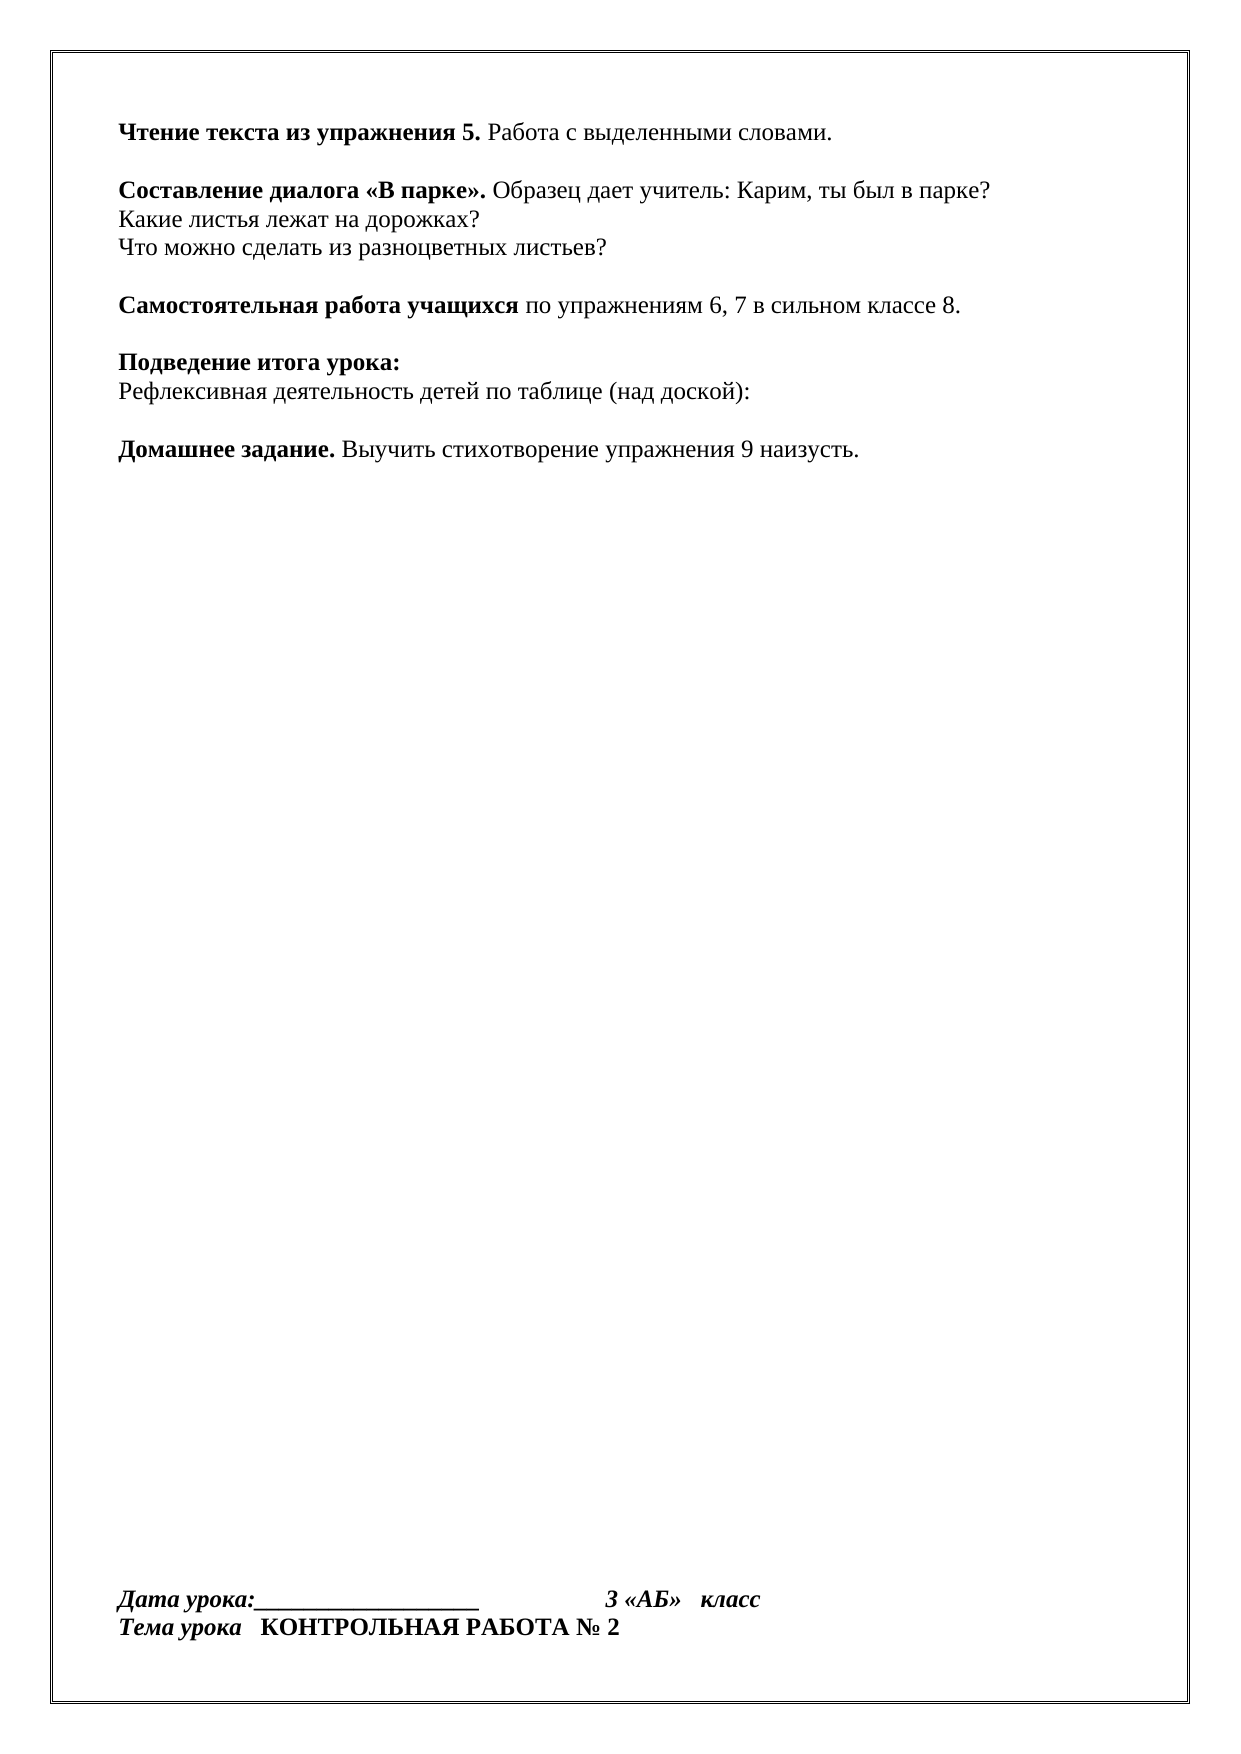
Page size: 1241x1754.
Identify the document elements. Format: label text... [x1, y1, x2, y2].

text Самостоятельная работа учащихся по упражнениям 6, 7 в сильном классе 8. [118, 290, 1152, 319]
text Тема урока КОНТРОЛЬНАЯ РАБОТА № 2 [118, 1612, 1152, 1641]
text Домашнее задание. Выучить стихотворение упражнения 9 наизусть. [118, 434, 1152, 462]
text Чтение текста из упражнения 5. Работа с выделенными словами. [118, 117, 1152, 146]
text Рефлексивная деятельность детей по таблице (над доской): [118, 376, 1152, 405]
text Какие листья лежат на дорожках? [118, 204, 1152, 232]
text Дата урока:__________________ 3 «АБ» класс [118, 1584, 1152, 1612]
text Подведение итога урока: [118, 347, 1152, 376]
text Составление диалога «В парке». Образец дает учитель: Карим, ты был в парке? [118, 175, 1152, 204]
text Что можно сделать из разноцветных листьев? [118, 232, 1152, 261]
